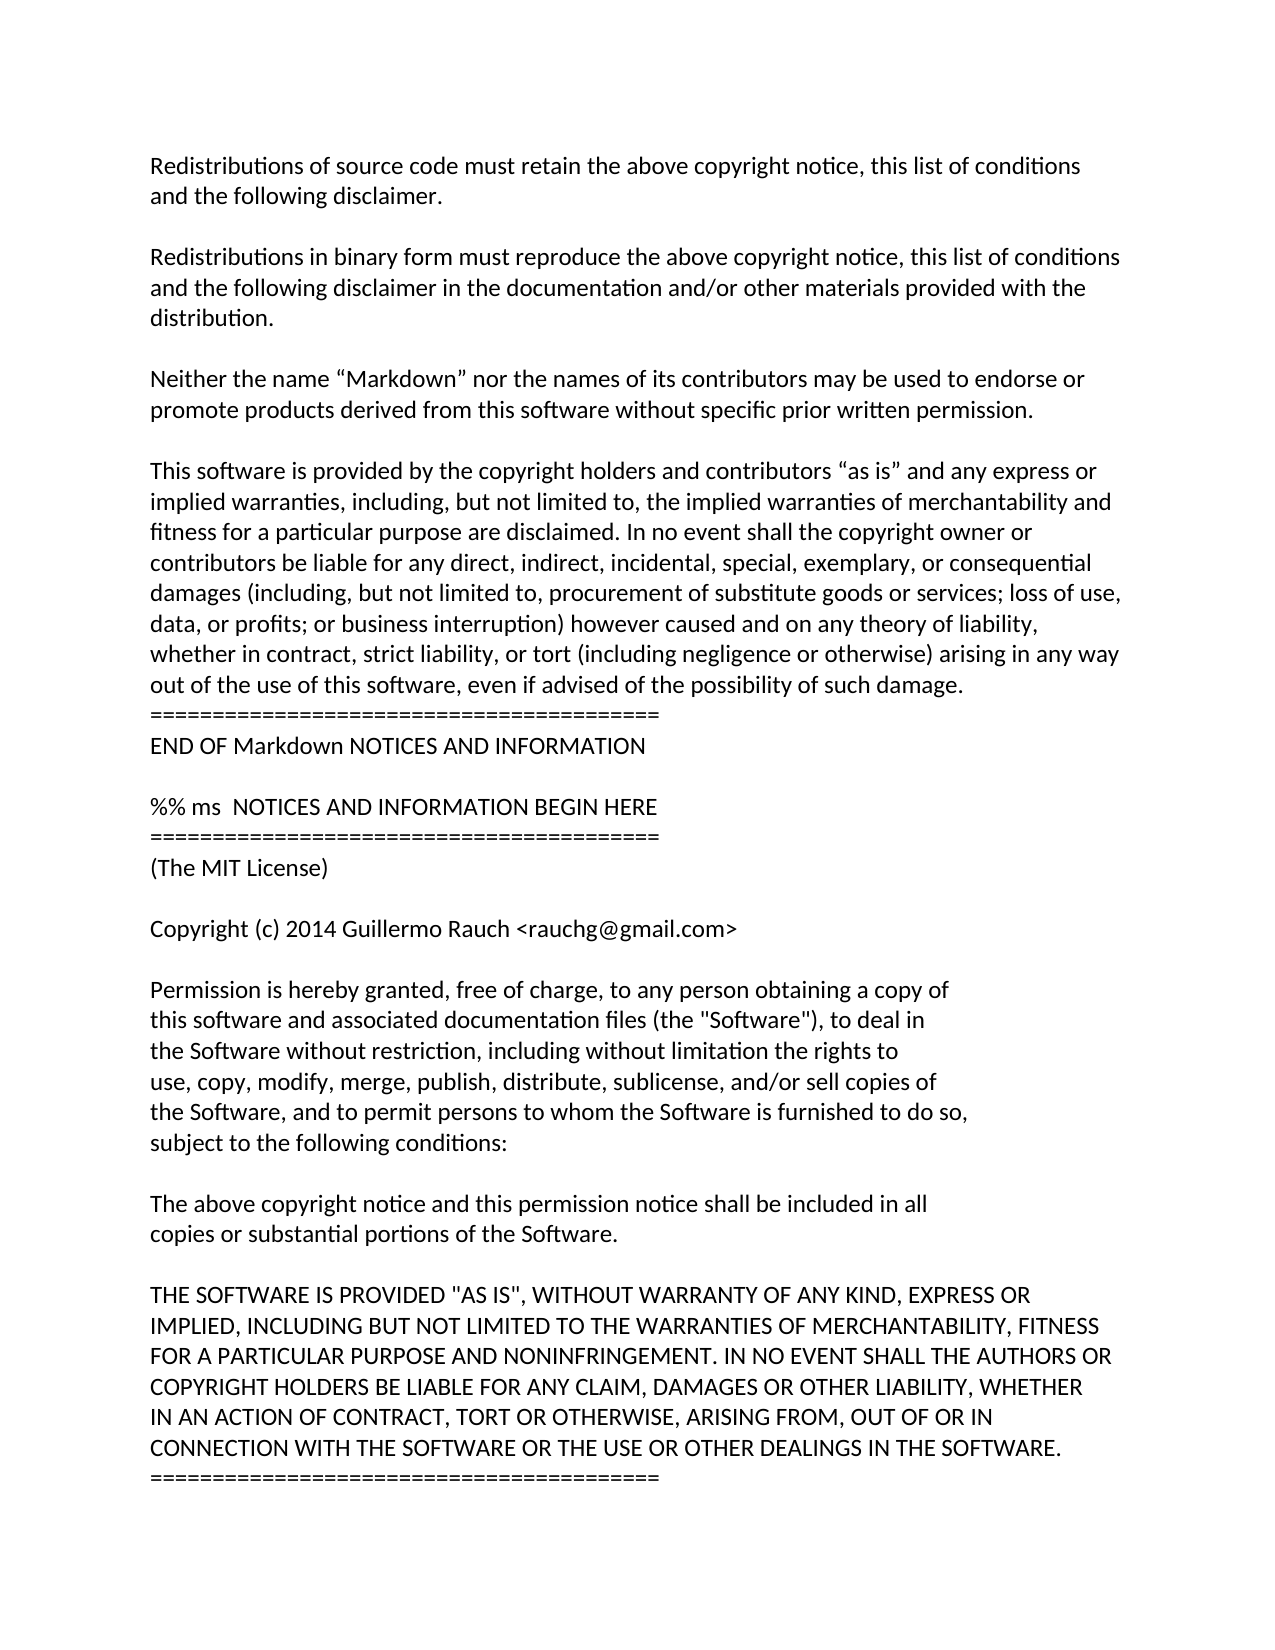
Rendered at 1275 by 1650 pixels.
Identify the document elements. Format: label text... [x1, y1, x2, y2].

text The above copyright notice and this permission notice shall be included in all [150, 1188, 1125, 1218]
text ========================================= [150, 821, 1125, 852]
text Redistributions of source code must retain the above copyright notice, this list of conditions and the following disclaimer. [150, 150, 1125, 211]
text ========================================= [150, 699, 1125, 730]
text THE SOFTWARE IS PROVIDED "AS IS", WITHOUT WARRANTY OF ANY KIND, EXPRESS OR [150, 1279, 1125, 1310]
text IMPLIED, INCLUDING BUT NOT LIMITED TO THE WARRANTIES OF MERCHANTABILITY, FITNESS [150, 1310, 1125, 1340]
text copies or substantial portions of the Software. [150, 1218, 1125, 1249]
text COPYRIGHT HOLDERS BE LIABLE FOR ANY CLAIM, DAMAGES OR OTHER LIABILITY, WHETHER [150, 1371, 1125, 1401]
text %% ms NOTICES AND INFORMATION BEGIN HERE [150, 791, 1125, 821]
text the Software without restriction, including without limitation the rights to [150, 1035, 1125, 1066]
text Neither the name “Markdown” nor the names of its contributors may be used to endorse or promote products derived from this software without specific prior written permission. [150, 364, 1125, 425]
text This software is provided by the copyright holders and contributors “as is” and any express or implied warranties, including, but not limited to, the implied warranties of merchantability and fitness for a particular purpose are disclaimed. In no event shall the copyright owner or contributors be liable for any direct, indirect, incidental, special, exemplary, or consequential damages (including, but not limited to, procurement of substitute goods or services; loss of use, data, or profits; or business interruption) however caused and on any theory of liability, whether in contract, strict liability, or tort (including negligence or otherwise) arising in any way out of the use of this software, even if advised of the possibility of such damage. [150, 455, 1125, 699]
text FOR A PARTICULAR PURPOSE AND NONINFRINGEMENT. IN NO EVENT SHALL THE AUTHORS OR [150, 1340, 1125, 1371]
text use, copy, modify, merge, publish, distribute, sublicense, and/or sell copies of [150, 1066, 1125, 1096]
text this software and associated documentation files (the "Software"), to deal in [150, 1004, 1125, 1035]
text Redistributions in binary form must reproduce the above copyright notice, this list of conditions and the following disclaimer in the documentation and/or other materials provided with the distribution. [150, 242, 1125, 333]
text the Software, and to permit persons to whom the Software is furnished to do so, [150, 1096, 1125, 1127]
text (The MIT License) [150, 852, 1125, 882]
text END OF Markdown NOTICES AND INFORMATION [150, 730, 1125, 760]
text IN AN ACTION OF CONTRACT, TORT OR OTHERWISE, ARISING FROM, OUT OF OR IN [150, 1401, 1125, 1432]
text Copyright (c) 2014 Guillermo Rauch <rauchg@gmail.com> [150, 913, 1125, 943]
text Permission is hereby granted, free of charge, to any person obtaining a copy of [150, 974, 1125, 1004]
text subject to the following conditions: [150, 1127, 1125, 1157]
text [150, 1462, 1125, 1493]
text CONNECTION WITH THE SOFTWARE OR THE USE OR OTHER DEALINGS IN THE SOFTWARE. [150, 1432, 1125, 1462]
